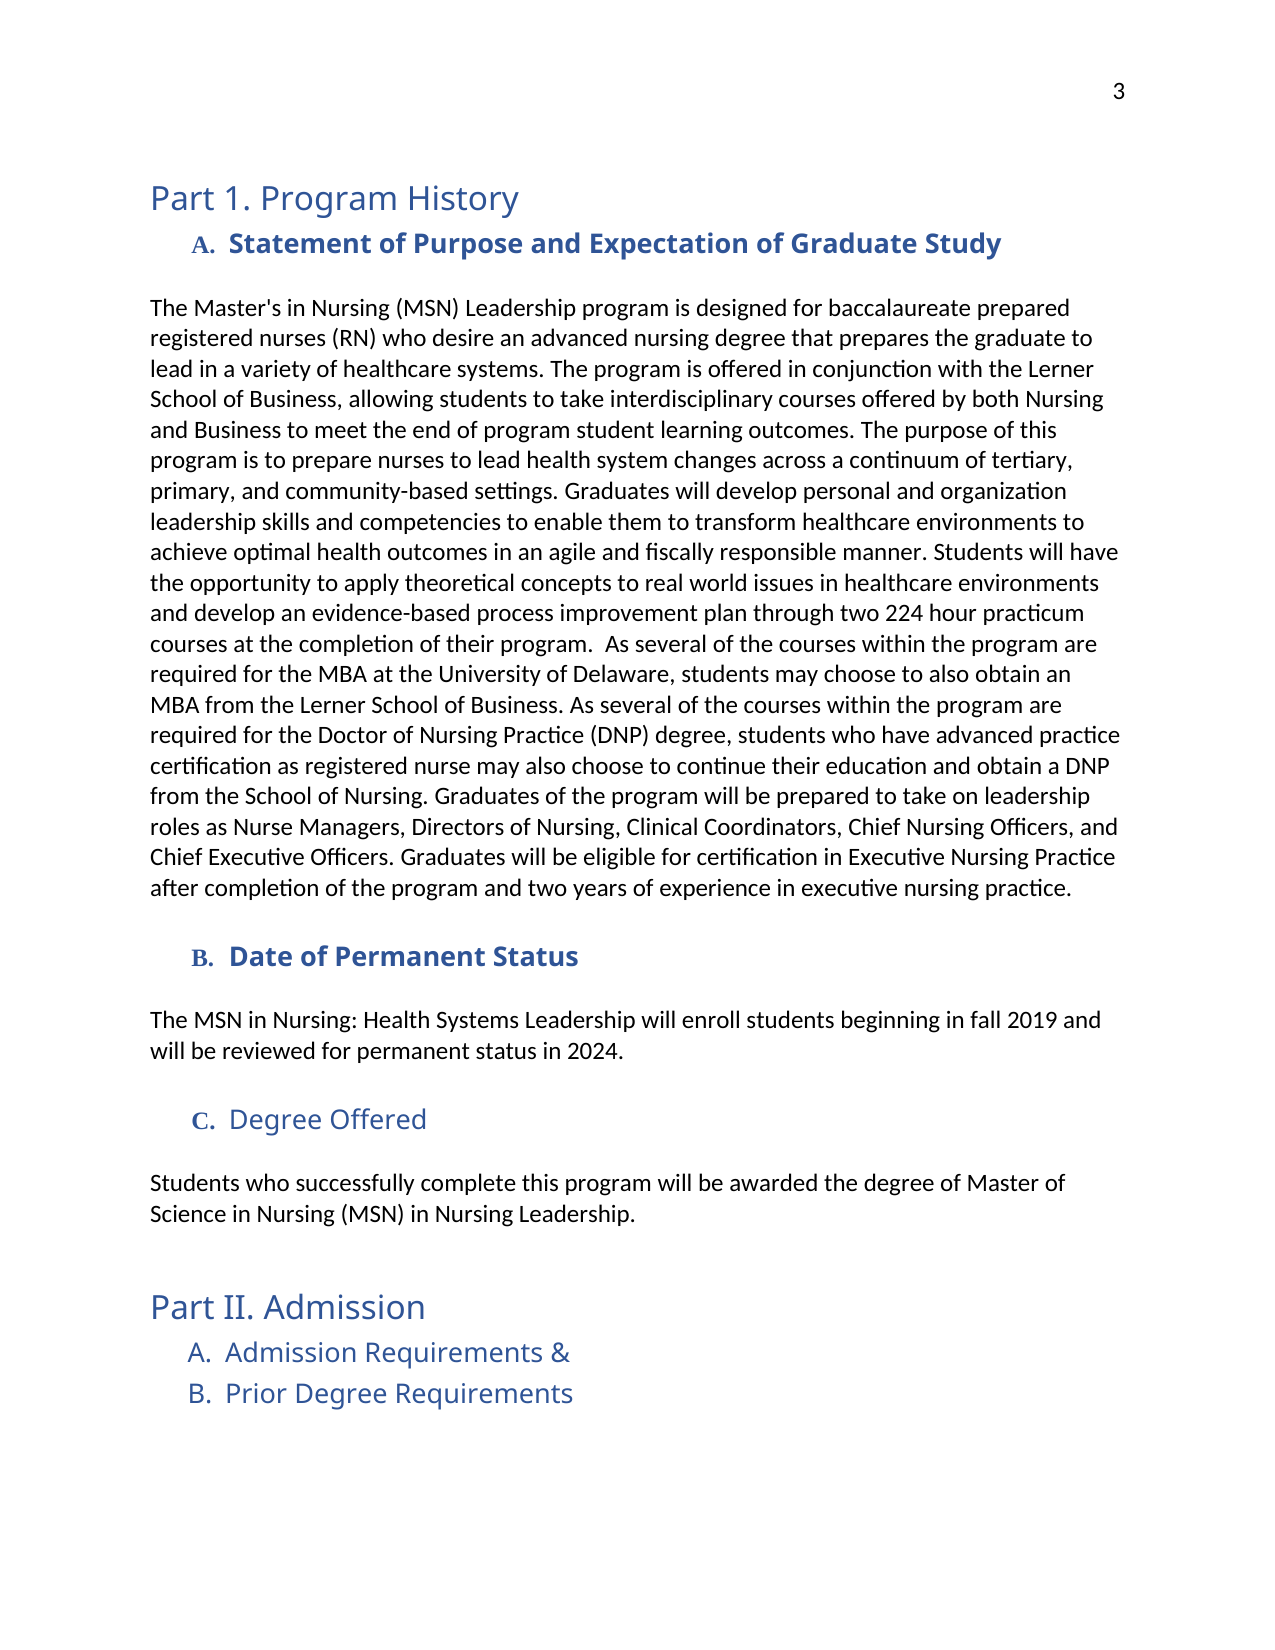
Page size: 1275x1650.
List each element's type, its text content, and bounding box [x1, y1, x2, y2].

subtitle Date of Permanent Status [191, 937, 1125, 974]
subtitle Part II. Admission [150, 1284, 1125, 1329]
subtitle Degree Offered [191, 1100, 1125, 1137]
subtitle Statement of Purpose and Expectation of Graduate Study [191, 224, 1125, 261]
subtitle Part 1. Program History [150, 175, 1125, 220]
text Students who successfully complete this program will be awarded the degree of Master of Science in Nursing (MSN) in Nursing Leadership. [150, 1168, 1125, 1229]
subtitle Prior Degree Requirements [187, 1375, 1125, 1412]
subtitle Admission Requirements & [187, 1334, 1125, 1371]
text The MSN in Nursing: Health Systems Leadership will enroll students beginning in fall 2019 and will be reviewed for permanent status in 2024. [150, 1004, 1125, 1066]
text The Master's in Nursing (MSN) Leadership program is designed for baccalaureate prepared registered nurses (RN) who desire an advanced nursing degree that prepares the graduate to lead in a variety of healthcare systems. The program is offered in conjunction with the Lerner School of Business, allowing students to take interdisciplinary courses offered by both Nursing and Business to meet the end of program student learning outcomes. The purpose of this program is to prepare nurses to lead health system changes across a continuum of tertiary, primary, and community-based settings. Graduates will develop personal and organization leadership skills and competencies to enable them to transform healthcare environments to achieve optimal health outcomes in an agile and fiscally responsible manner. Students will have the opportunity to apply theoretical concepts to real world issues in healthcare environments and develop an evidence-based process improvement plan through two 224 hour practicum courses at the completion of their program. As several of the courses within the program are required for the MBA at the University of Delaware, students may choose to also obtain an MBA from the Lerner School of Business. As several of the courses within the program are required for the Doctor of Nursing Practice (DNP) degree, students who have advanced practice certification as registered nurse may also choose to continue their education and obtain a DNP from the School of Nursing. Graduates of the program will be prepared to take on leadership roles as Nurse Managers, Directors of Nursing, Clinical Coordinators, Chief Nursing Officers, and Chief Executive Officers. Graduates will be eligible for certification in Executive Nursing Practice after completion of the program and two years of experience in executive nursing practice. [150, 292, 1125, 902]
